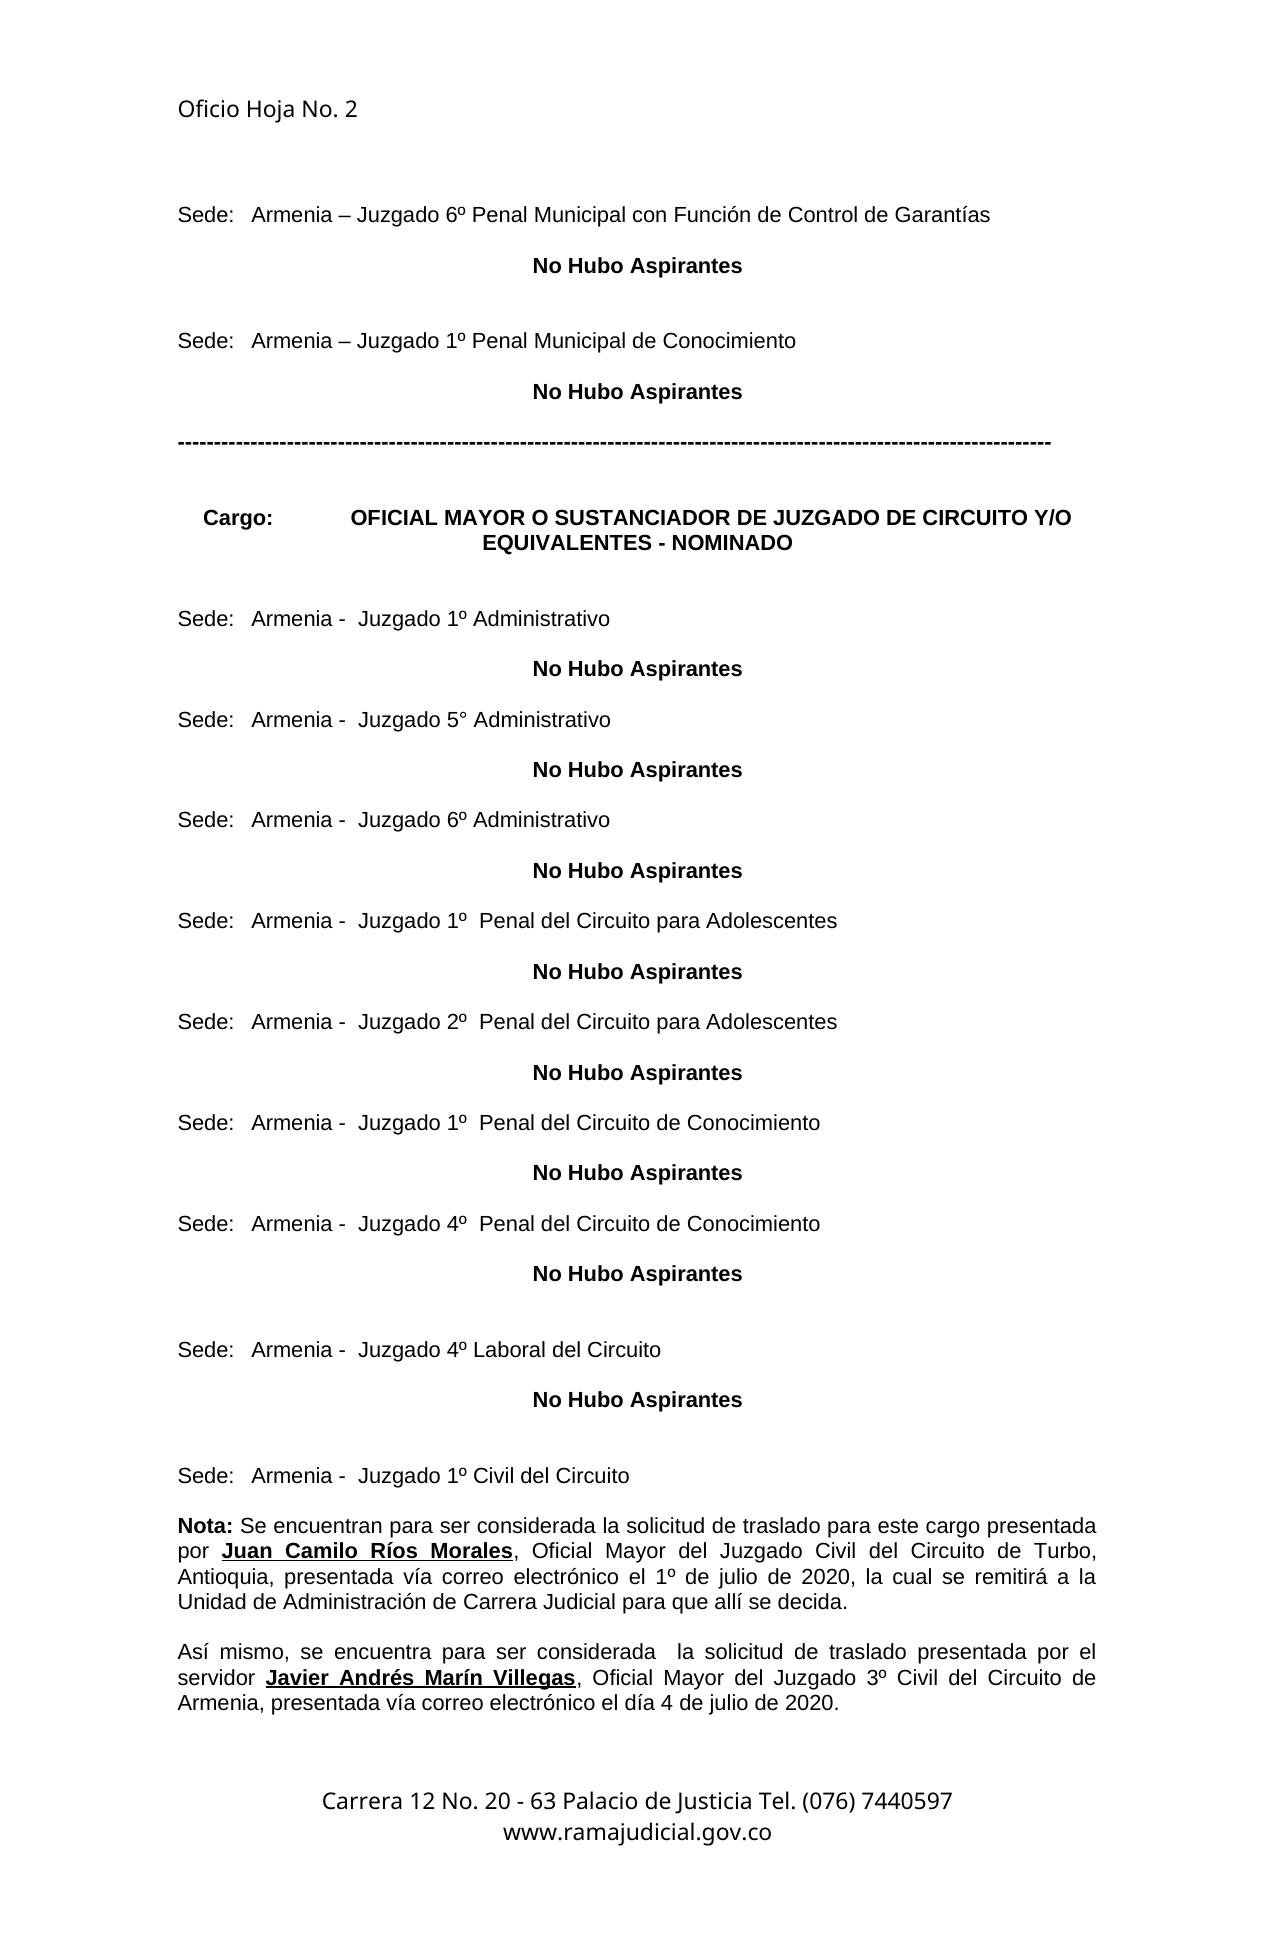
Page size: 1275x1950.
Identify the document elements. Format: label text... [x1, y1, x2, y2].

text No Hubo Aspirantes [177, 1059, 1098, 1085]
text Sede: Armenia - Juzgado 1º Penal del Circuito de Conocimiento [177, 1110, 1098, 1135]
text Sede: Armenia – Juzgado 1º Penal Municipal de Conocimiento [177, 328, 1098, 354]
text Sede: Armenia - Juzgado 2º Penal del Circuito para Adolescentes [177, 1009, 1098, 1034]
text Sede: Armenia - Juzgado 5° Administrativo [177, 707, 1098, 732]
text No Hubo Aspirantes [177, 253, 1098, 278]
text No Hubo Aspirantes [177, 1387, 1098, 1412]
text No Hubo Aspirantes [177, 656, 1098, 681]
text Sede: Armenia – Juzgado 6º Penal Municipal con Función de Control de Garantías [177, 202, 1098, 228]
text Sede: Armenia - Juzgado 1º Civil del Circuito [177, 1463, 1098, 1488]
text No Hubo Aspirantes [177, 379, 1098, 404]
text No Hubo Aspirantes [177, 1261, 1098, 1286]
text No Hubo Aspirantes [177, 959, 1098, 984]
text Nota: Se encuentran para ser considerada la solicitud de traslado para este cargo presentada por Juan Camilo Ríos Morales, Oficial Mayor del Juzgado Civil del Circuito de Turbo, Antioquia, presentada vía correo electrónico el 1º de julio de 2020, la cual se remitirá a la Unidad de Administración de Carrera Judicial para que allí se decida. [177, 1513, 1098, 1614]
text Cargo: OFICIAL MAYOR O SUSTANCIADOR DE JUZGADO DE CIRCUITO Y/O EQUIVALENTES - NOMINADO [177, 505, 1098, 555]
text Sede: Armenia - Juzgado 1º Penal del Circuito para Adolescentes [177, 908, 1098, 933]
text Sede: Armenia - Juzgado 1º Administrativo [177, 606, 1098, 631]
text Sede: Armenia - Juzgado 4º Laboral del Circuito [177, 1337, 1098, 1362]
text No Hubo Aspirantes [177, 858, 1098, 883]
text No Hubo Aspirantes [177, 757, 1098, 782]
text No Hubo Aspirantes [177, 1160, 1098, 1186]
text Sede: Armenia - Juzgado 4º Penal del Circuito de Conocimiento [177, 1211, 1098, 1236]
text Así mismo, se encuentra para ser considerada la solicitud de traslado presentada por el servidor Javier Andrés Marín Villegas, Oficial Mayor del Juzgado 3º Civil del Circuito de Armenia, presentada vía correo electrónico el día 4 de julio de 2020. [177, 1639, 1098, 1715]
text Sede: Armenia - Juzgado 6º Administrativo [177, 807, 1098, 833]
text ------------------------------------------------------------------------------------------------------------------------ [177, 429, 1098, 454]
